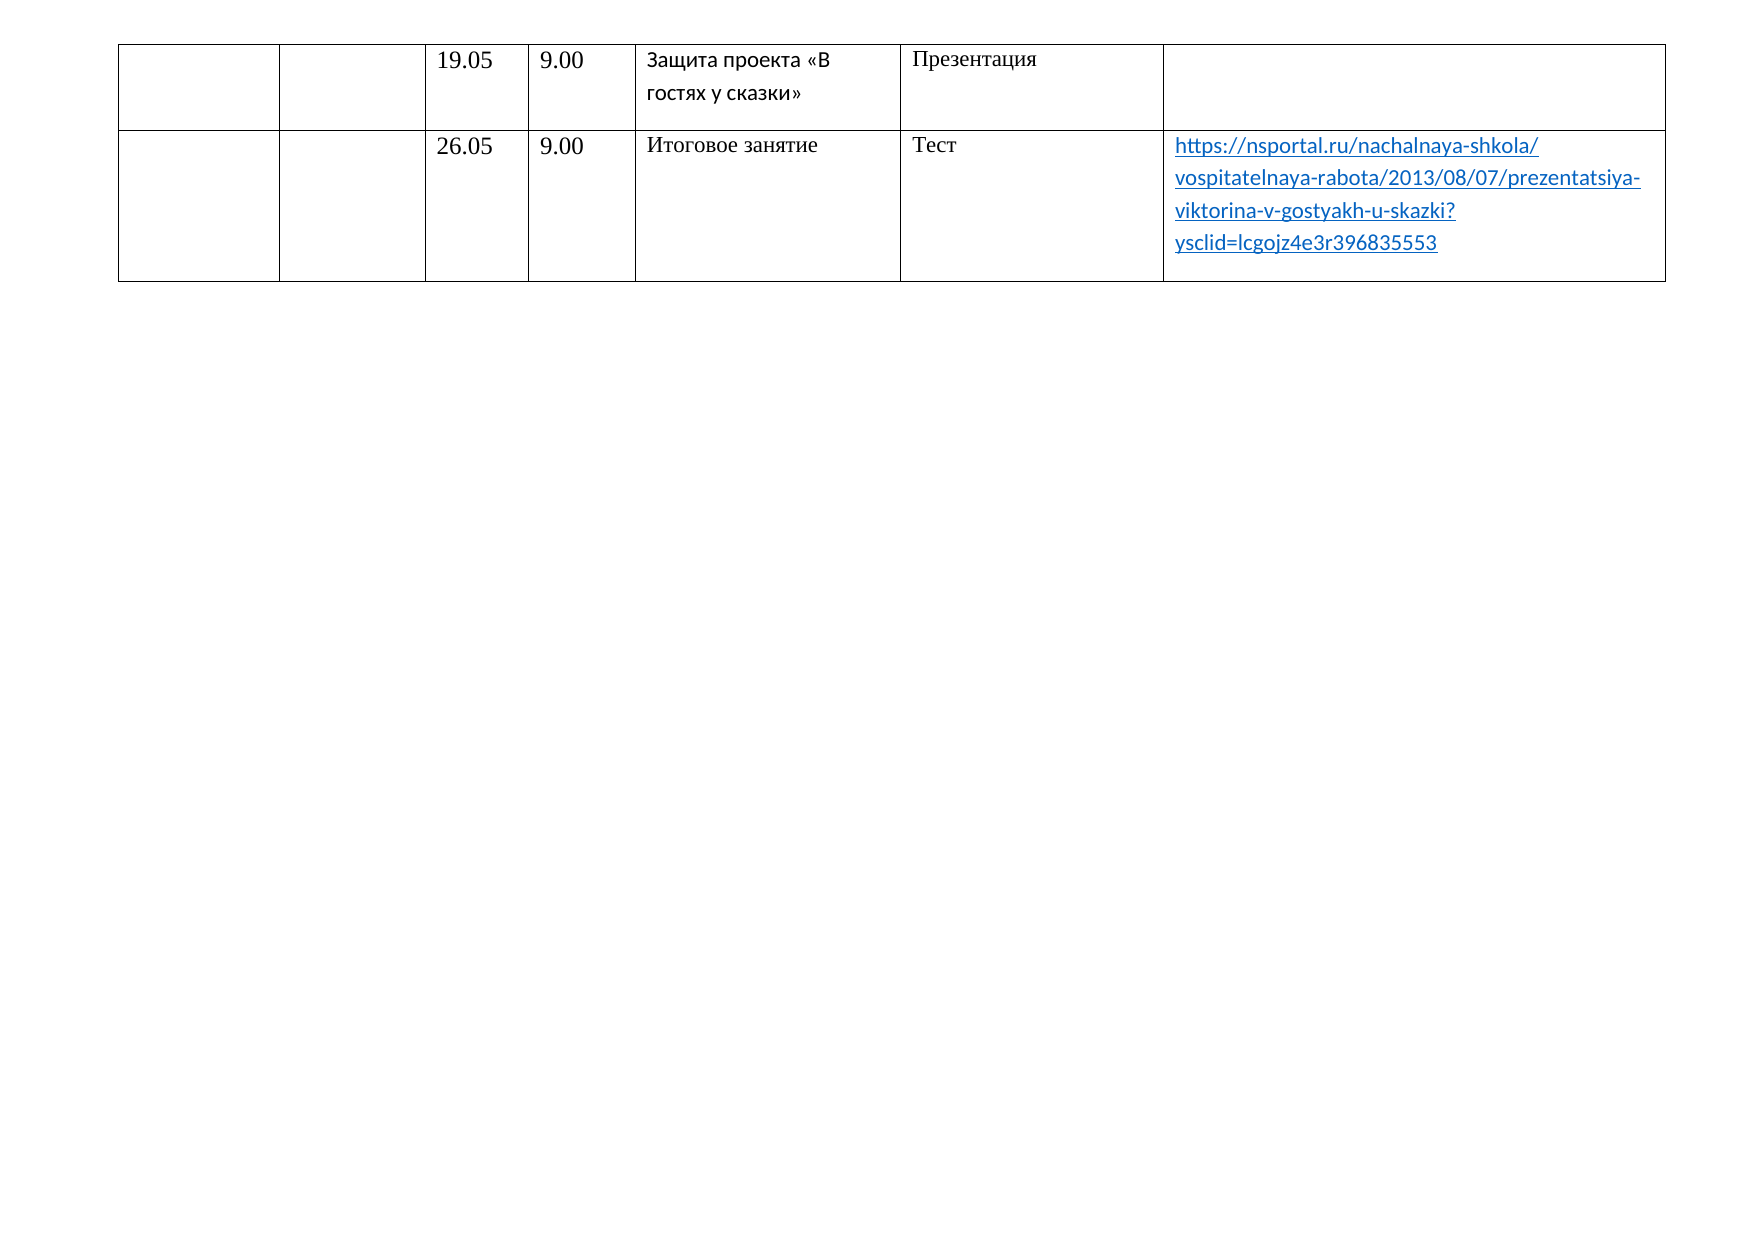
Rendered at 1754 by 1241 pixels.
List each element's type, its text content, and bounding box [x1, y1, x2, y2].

table_cell Презентация [901, 45, 1163, 130]
table_cell [280, 131, 425, 281]
table_cell 19.05 [426, 45, 528, 130]
table_cell Итоговое занятие [636, 131, 900, 281]
table_cell 9.00 [529, 131, 635, 281]
table_cell 26.05 [426, 131, 528, 281]
table_cell [119, 131, 279, 281]
table_cell https://nsportal.ru/nachalnaya-shkola/vospitatelnaya-rabota/2013/08/07/prezentatsiya-viktorina-v-gostyakh-u-skazki?ysclid=lcgojz4e3r396835553 [1164, 131, 1665, 281]
table_cell [1164, 45, 1665, 130]
table_cell 9.00 [529, 45, 635, 130]
table_cell Тест [901, 131, 1163, 281]
table_cell Защита проекта «В гостях у сказки» [636, 45, 900, 130]
